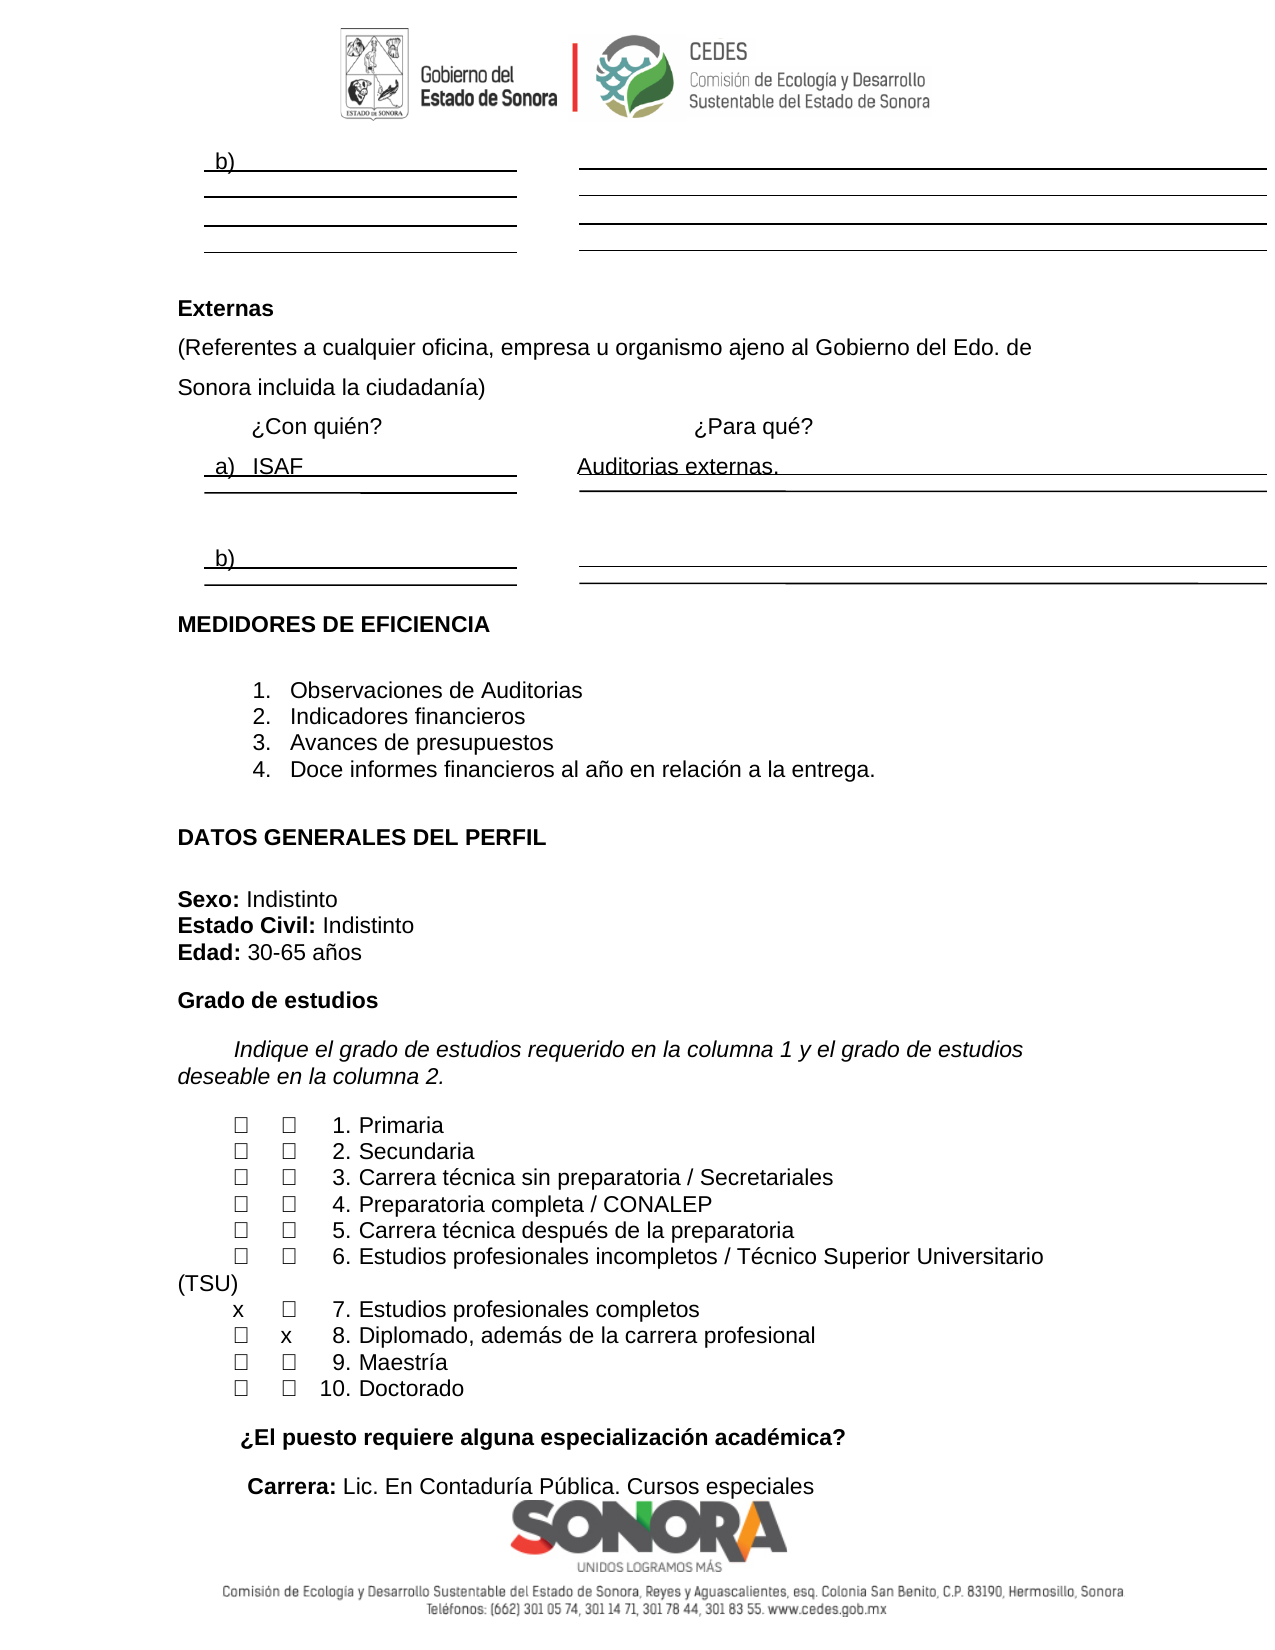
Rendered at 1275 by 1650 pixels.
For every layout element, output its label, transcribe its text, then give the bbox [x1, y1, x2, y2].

text x  7. Estudios profesionales completos [177, 1296, 1098, 1322]
text   3. Carrera técnica sin preparatoria / Secretariales [177, 1164, 1098, 1191]
text ¿Con quién? ¿Para qué? [177, 413, 1098, 440]
list Avances de presupuestos [252, 729, 1098, 756]
list Doce informes financieros al año en relación a la entrega. [252, 756, 1098, 782]
text   2. Secundaria [177, 1138, 1098, 1164]
text Externas [177, 295, 1098, 321]
picture [222, 1581, 1125, 1617]
text Edad: 30-65 años [177, 939, 1098, 965]
text   4. Preparatoria completa / CONALEP [177, 1191, 1098, 1217]
text   9. Maestría [177, 1349, 1098, 1375]
text Indique el grado de estudios requerido en la columna 1 y el grado de estudios deseable en la columna 2. [177, 1036, 1098, 1089]
list Observaciones de Auditorias [252, 677, 1098, 703]
text   10. Doctorado [177, 1375, 1098, 1401]
text ¿El puesto requiere alguna especialización académica? [177, 1424, 1098, 1450]
text Estado Civil: Indistinto [177, 912, 1098, 939]
text   1. Primaria [177, 1112, 1098, 1138]
text (Referentes a cualquier oficina, empresa u organismo ajeno al Gobierno del Edo. de Sonora incluida la ciudadanía) [177, 334, 1098, 400]
text  x 8. Diplomado, además de la carrera profesional [177, 1322, 1098, 1349]
picture [510, 1500, 788, 1572]
text MEDIDORES DE EFICIENCIA [177, 611, 1098, 637]
list ISAF Auditorias externas. [215, 453, 1098, 479]
text Sexo: Indistinto [177, 886, 1098, 912]
list Indicadores financieros [252, 703, 1098, 729]
picture [340, 28, 932, 122]
text Grado de estudios [177, 987, 1098, 1014]
text DATOS GENERALES DEL PERFIL [177, 824, 1098, 850]
text   5. Carrera técnica después de la preparatoria [177, 1217, 1098, 1243]
text   6. Estudios profesionales incompletos / Técnico Superior Universitario (TSU) [177, 1243, 1098, 1296]
text Carrera: Lic. En Contaduría Pública. Cursos especiales [177, 1473, 1098, 1499]
